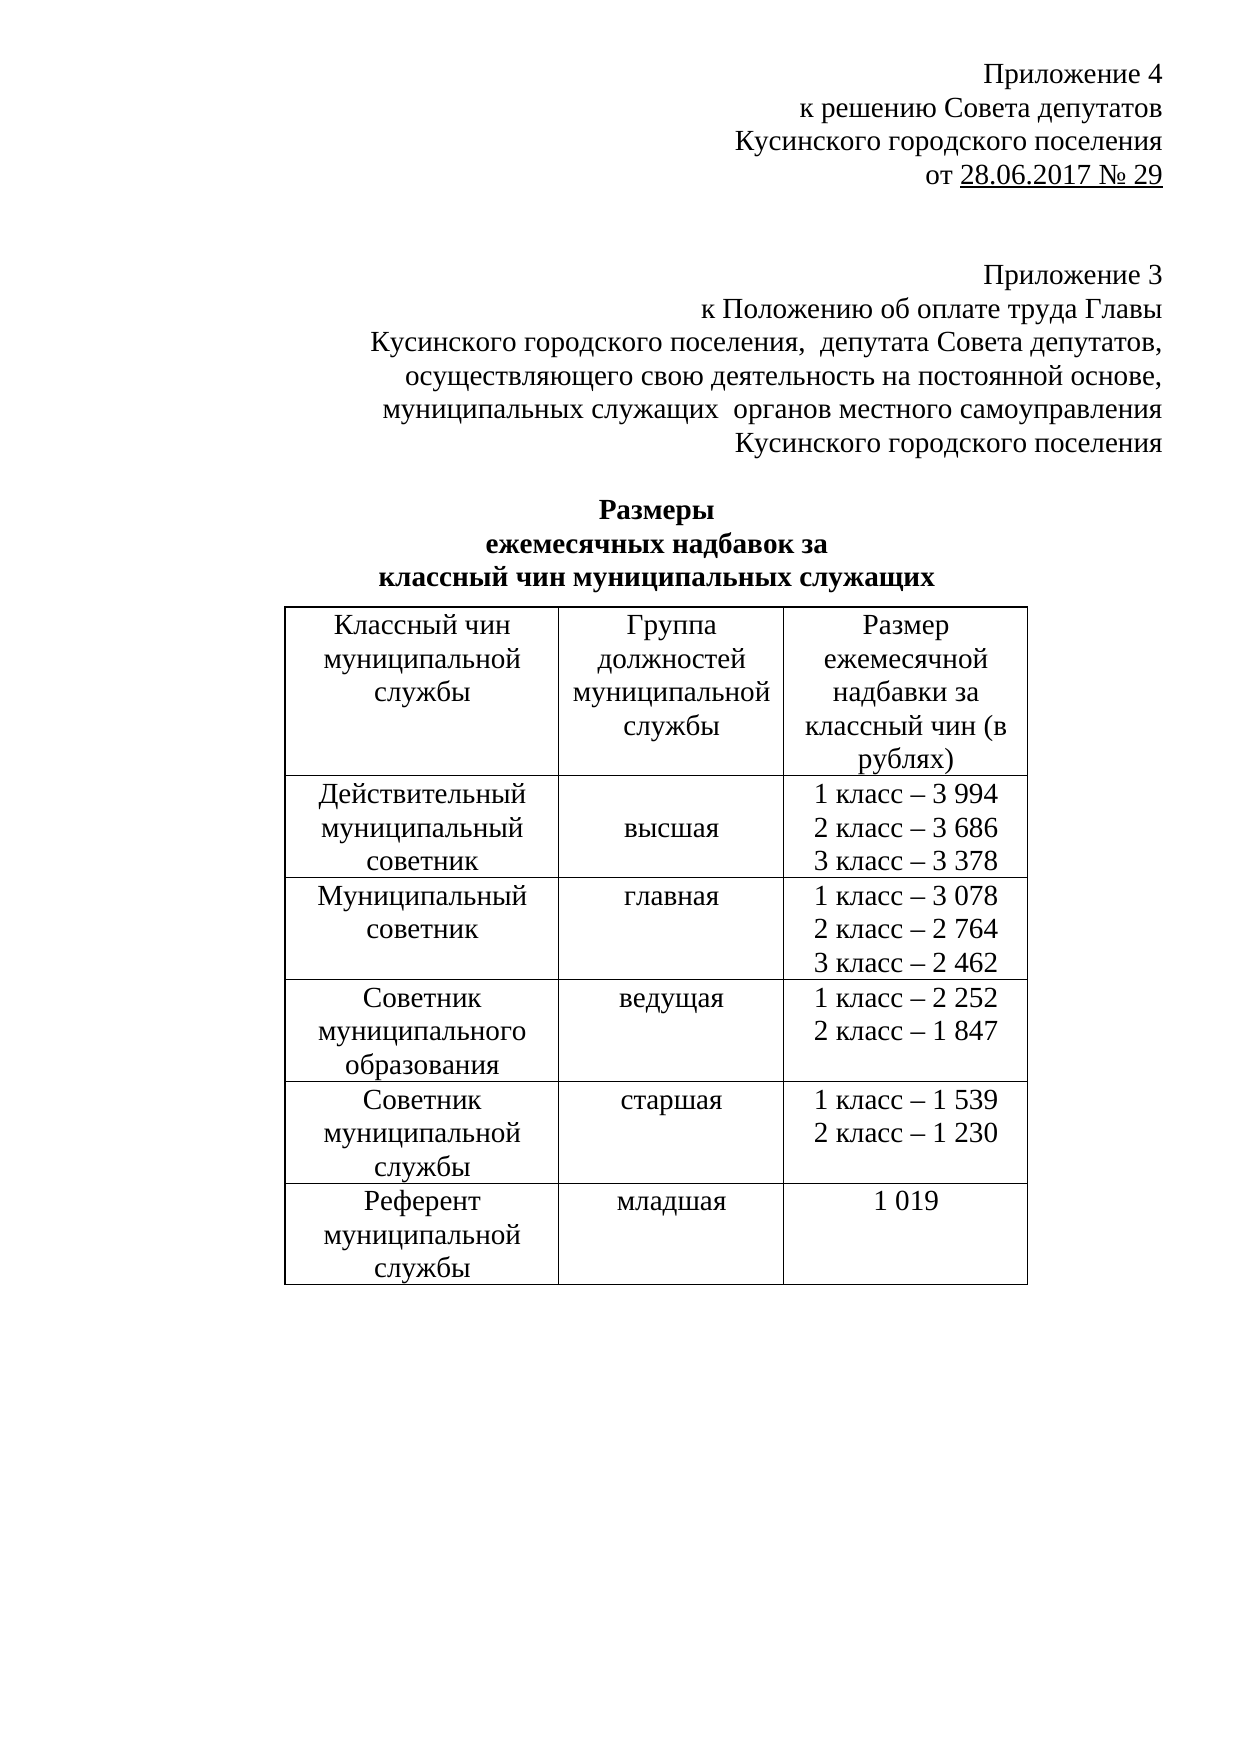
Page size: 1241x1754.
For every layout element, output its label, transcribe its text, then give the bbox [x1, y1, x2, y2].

text к Положению об оплате труда Главы [150, 291, 1162, 324]
text осуществляющего свою деятельность на постоянной основе, [150, 358, 1162, 392]
table_cell главная [559, 878, 783, 979]
table_cell Референт муниципальной службы [286, 1184, 558, 1284]
text муниципальных служащих органов местного самоуправления [150, 392, 1162, 425]
text от 28.06.2017 № 29 [656, 157, 1162, 190]
table_cell Муниципальный советник [286, 878, 558, 979]
table_cell 1 класс – 3 078 2 класс – 2 764 3 класс – 2 462 [784, 878, 1027, 979]
text к решению Совета депутатов [150, 90, 1162, 123]
table_cell 1 класс – 3 994 2 класс – 3 686 3 класс – 3 378 [784, 776, 1027, 877]
text Кусинского городского поселения [187, 425, 1162, 459]
table_cell 1 019 [784, 1184, 1027, 1284]
table_cell ведущая [559, 980, 783, 1081]
text ежемесячных надбавок за [150, 526, 1163, 559]
table_cell 1 класс – 2 252 2 класс – 1 847 [784, 980, 1027, 1081]
text классный чин муниципальных служащих [150, 559, 1163, 593]
table_cell 1 класс – 1 539 2 класс – 1 230 [784, 1082, 1027, 1182]
text Размеры [150, 492, 1163, 526]
table_cell Советник муниципальной службы [286, 1082, 558, 1182]
text Кусинского городского поселения, депутата Совета депутатов, [150, 324, 1162, 358]
table_cell Действительный муниципальный советник [286, 776, 558, 877]
table_header Классный чин муниципальной службы [286, 608, 558, 775]
text Приложение 3 [150, 257, 1162, 291]
table_header Размер ежемесячной надбавки за классный чин (в рублях) [784, 608, 1027, 775]
text Приложение 4 [150, 56, 1162, 90]
table_cell Советник муниципального образования [286, 980, 558, 1081]
text Кусинского городского поселения [656, 123, 1162, 157]
table_cell старшая [559, 1082, 783, 1182]
table_cell младшая [559, 1184, 783, 1284]
table_header Группа должностей муниципальной службы [559, 608, 783, 775]
table_cell высшая [559, 776, 783, 877]
